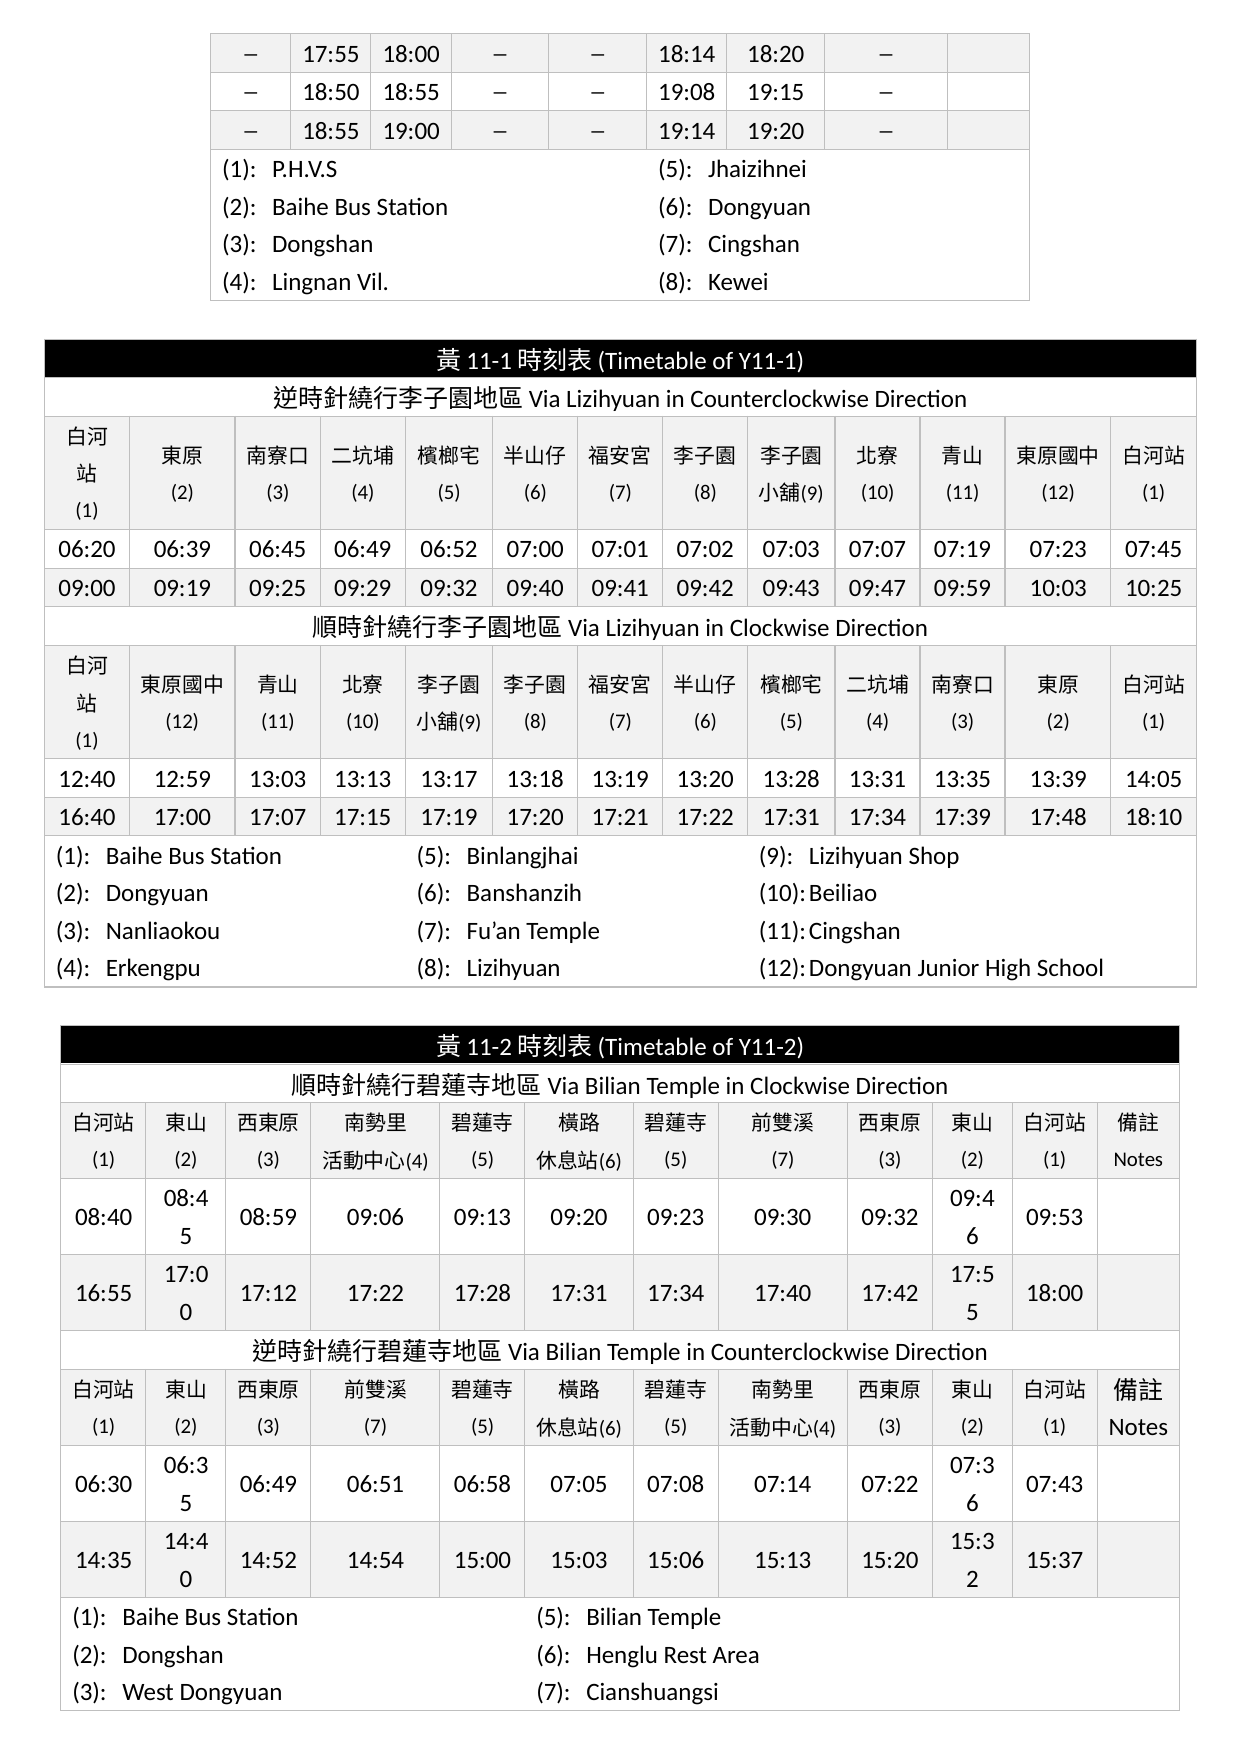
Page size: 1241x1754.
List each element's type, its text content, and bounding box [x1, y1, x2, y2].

table_cell 17:39 [921, 798, 1004, 835]
table_cell [948, 34, 1029, 72]
table_cell [1098, 1255, 1179, 1330]
table_cell 17:40 [719, 1255, 847, 1330]
table_cell 14:54 [311, 1522, 439, 1597]
table_cell 13:39 [1006, 759, 1110, 797]
table_cell 前雙溪 (7) [719, 1103, 847, 1178]
table_cell 16:40 [45, 798, 129, 835]
table_cell 09:32 [406, 569, 492, 606]
table_cell 13:03 [236, 759, 320, 797]
table_cell 福安宮 (7) [578, 646, 662, 758]
table_cell 09:00 [45, 569, 129, 606]
table_cell 青山 (11) [236, 646, 320, 758]
table_cell 白河站 (1) [1013, 1370, 1097, 1445]
table_cell 06:49 [321, 530, 405, 568]
table_header 黃11-1時刻表 (Timetable of Y11-1) [45, 340, 1196, 377]
table_cell 橫路 休息站(6) [525, 1103, 633, 1178]
table_cell 14:05 [1111, 759, 1196, 797]
table_cell 06:49 [226, 1446, 310, 1521]
table_cell 06:35 [146, 1446, 225, 1521]
table_cell 18:00 [1013, 1255, 1097, 1330]
table_cell 17:48 [1006, 798, 1110, 835]
table_cell ─ [549, 34, 646, 72]
table_cell 07:43 [1013, 1446, 1097, 1521]
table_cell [61, 1598, 525, 1710]
table_cell Binlangjhai Banshanzih Fu’an Temple Lizihyuan [405, 836, 747, 986]
table_cell 08:45 [146, 1179, 225, 1254]
table_cell ─ [549, 73, 646, 110]
table_cell 18:55 [291, 111, 370, 149]
table_cell ─ [825, 34, 947, 72]
table_cell 15:00 [440, 1522, 524, 1597]
table_cell 07:19 [921, 530, 1004, 568]
table_cell 碧蓮寺 (5) [440, 1370, 524, 1445]
table_cell 二坑埔 (4) [836, 646, 919, 758]
table_cell 北寮 (10) [836, 417, 919, 529]
table_cell 18:55 [371, 73, 451, 110]
table_cell 碧蓮寺 (5) [634, 1370, 718, 1445]
table_cell 07:22 [848, 1446, 932, 1521]
table_cell [1098, 1179, 1179, 1254]
table_cell 09:13 [440, 1179, 524, 1254]
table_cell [525, 1598, 1179, 1710]
table_cell 順時針繞行碧蓮寺地區 Via Bilian Temple in Clockwise Direction [61, 1065, 1179, 1102]
table_cell 13:20 [663, 759, 747, 797]
table_cell 09:42 [663, 569, 747, 606]
table_cell Jhaizihnei Dongyuan Cingshan Kewei [647, 150, 1029, 300]
table_cell ─ [211, 34, 290, 72]
table_cell 17:00 [146, 1255, 225, 1330]
table_cell 白河站 (1) [1111, 417, 1196, 529]
table_cell 白河站 (1) [61, 1103, 145, 1178]
table_cell 06:20 [45, 530, 129, 568]
table_cell 南寮口 (3) [236, 417, 320, 529]
table_cell 逆時針繞行碧蓮寺地區 Via Bilian Temple in Counterclockwise Direction [61, 1331, 1179, 1369]
table_cell 09:41 [578, 569, 662, 606]
table_cell 二坑埔 (4) [321, 417, 405, 529]
table_cell ─ [211, 111, 290, 149]
table_cell 東山 (2) [146, 1103, 225, 1178]
table_cell 17:07 [236, 798, 320, 835]
table_cell 17:55 [933, 1255, 1012, 1330]
table_header 黃11-2時刻表 (Timetable of Y11-2) [61, 1026, 1179, 1063]
table_cell 19:08 [647, 73, 726, 110]
table_cell 12:59 [130, 759, 234, 797]
table_cell 19:00 [371, 111, 451, 149]
table_cell 14:52 [226, 1522, 310, 1597]
table_cell 06:58 [440, 1446, 524, 1521]
table_cell 白河站 (1) [1111, 646, 1196, 758]
table_cell 福安宮 (7) [578, 417, 662, 529]
table_cell 東山 (2) [146, 1370, 225, 1445]
table_cell 18:10 [1111, 798, 1196, 835]
table_cell 18:20 [727, 34, 824, 72]
table_cell [1098, 1522, 1179, 1597]
table_cell 東山 (2) [933, 1370, 1012, 1445]
table_cell 18:00 [371, 34, 451, 72]
table_cell 07:14 [719, 1446, 847, 1521]
table_cell 18:14 [647, 34, 726, 72]
table_cell [948, 73, 1029, 110]
table_cell 橫路 休息站(6) [525, 1370, 633, 1445]
table_cell 13:28 [748, 759, 834, 797]
table_cell 李子園 小舖(9) [406, 646, 492, 758]
table_cell 09:43 [748, 569, 834, 606]
table_cell 09:59 [921, 569, 1004, 606]
table_cell 南勢里 活動中心(4) [719, 1370, 847, 1445]
table_cell Baihe Bus Station Dongyuan Nanliaokou Erkengpu [45, 836, 405, 986]
table_cell 17:31 [525, 1255, 633, 1330]
table_cell 半山仔 (6) [493, 417, 577, 529]
table_cell 06:51 [311, 1446, 439, 1521]
table_cell 17:20 [493, 798, 577, 835]
table_cell 17:55 [291, 34, 370, 72]
table_cell 西東原 (3) [848, 1103, 932, 1178]
table_cell P.H.V.S Baihe Bus Station Dongshan Lingnan Vil. [211, 150, 647, 300]
table_cell ─ [549, 111, 646, 149]
table_cell 07:07 [836, 530, 919, 568]
table_cell 08:40 [61, 1179, 145, 1254]
table_cell 17:22 [663, 798, 747, 835]
table_cell 18:50 [291, 73, 370, 110]
table_cell 07:00 [493, 530, 577, 568]
table_cell 08:59 [226, 1179, 310, 1254]
table_cell 17:28 [440, 1255, 524, 1330]
table_cell 17:34 [836, 798, 919, 835]
table_cell 半山仔 (6) [663, 646, 747, 758]
table_cell 李子園 小舖(9) [748, 417, 834, 529]
table_cell 09:19 [130, 569, 234, 606]
table_cell 17:15 [321, 798, 405, 835]
table_cell 14:40 [146, 1522, 225, 1597]
table_cell 09:32 [848, 1179, 932, 1254]
table_cell 17:22 [311, 1255, 439, 1330]
table_cell 東原 (2) [130, 417, 234, 529]
table_cell 17:00 [130, 798, 234, 835]
table_cell 13:19 [578, 759, 662, 797]
table_cell 17:34 [634, 1255, 718, 1330]
table_cell 09:29 [321, 569, 405, 606]
table_cell 07:08 [634, 1446, 718, 1521]
table_cell 09:53 [1013, 1179, 1097, 1254]
table_cell 白河站 (1) [45, 646, 129, 758]
table_cell ─ [211, 73, 290, 110]
table_cell 檳榔宅 (5) [748, 646, 834, 758]
table_cell 檳榔宅 (5) [406, 417, 492, 529]
table_cell 白河站 (1) [45, 417, 129, 529]
table_cell 07:45 [1111, 530, 1196, 568]
table_cell 東山 (2) [933, 1103, 1012, 1178]
table_cell 順時針繞行李子園地區 Via Lizihyuan in Clockwise Direction [45, 607, 1196, 645]
table_cell 15:32 [933, 1522, 1012, 1597]
table_cell ─ [825, 73, 947, 110]
table_cell 15:13 [719, 1522, 847, 1597]
table_cell 青山 (11) [921, 417, 1004, 529]
table_cell 碧蓮寺 (5) [634, 1103, 718, 1178]
table_cell [948, 111, 1029, 149]
table_cell 09:47 [836, 569, 919, 606]
table_cell 白河站 (1) [1013, 1103, 1097, 1178]
table_cell 06:45 [236, 530, 320, 568]
table_cell 白河站 (1) [61, 1370, 145, 1445]
table_cell 南勢里 活動中心(4) [311, 1103, 439, 1178]
table_cell 12:40 [45, 759, 129, 797]
table_cell 13:13 [321, 759, 405, 797]
table_cell 14:35 [61, 1522, 145, 1597]
table_cell 07:03 [748, 530, 834, 568]
table_cell 東原國中 (12) [1006, 417, 1110, 529]
table_cell 07:23 [1006, 530, 1110, 568]
table_cell 10:25 [1111, 569, 1196, 606]
table_cell 逆時針繞行李子園地區 Via Lizihyuan in Counterclockwise Direction [45, 378, 1196, 416]
table_cell 17:31 [748, 798, 834, 835]
table_cell 19:15 [727, 73, 824, 110]
table_cell 13:35 [921, 759, 1004, 797]
table_cell [1098, 1446, 1179, 1521]
table_cell 前雙溪 (7) [311, 1370, 439, 1445]
table_cell 備註 Notes [1098, 1370, 1179, 1445]
table_cell 09:25 [236, 569, 320, 606]
table_cell 19:14 [647, 111, 726, 149]
table_cell 07:01 [578, 530, 662, 568]
table_cell 07:36 [933, 1446, 1012, 1521]
table_cell 10:03 [1006, 569, 1110, 606]
table_cell 13:31 [836, 759, 919, 797]
table_cell 15:06 [634, 1522, 718, 1597]
table_cell 北寮 (10) [321, 646, 405, 758]
table_cell 17:42 [848, 1255, 932, 1330]
table_cell ─ [452, 34, 548, 72]
table_cell 17:19 [406, 798, 492, 835]
table_cell 06:30 [61, 1446, 145, 1521]
table_cell 15:37 [1013, 1522, 1097, 1597]
table_cell 06:39 [130, 530, 234, 568]
table_cell 07:05 [525, 1446, 633, 1521]
table_cell 09:06 [311, 1179, 439, 1254]
table_cell 碧蓮寺 (5) [440, 1103, 524, 1178]
table_cell 15:03 [525, 1522, 633, 1597]
table_cell 09:40 [493, 569, 577, 606]
table_cell 13:18 [493, 759, 577, 797]
table_cell 備註 Notes [1098, 1103, 1179, 1178]
table_cell 09:46 [933, 1179, 1012, 1254]
table_cell ─ [452, 111, 548, 149]
table_cell 李子園 (8) [493, 646, 577, 758]
table_cell 09:20 [525, 1179, 633, 1254]
table_cell 西東原 (3) [226, 1370, 310, 1445]
table_cell 西東原 (3) [848, 1370, 932, 1445]
table_cell 13:17 [406, 759, 492, 797]
table_cell 17:12 [226, 1255, 310, 1330]
table_cell ─ [825, 111, 947, 149]
table_cell ─ [452, 73, 548, 110]
table_cell 西東原 (3) [226, 1103, 310, 1178]
table_cell 09:30 [719, 1179, 847, 1254]
table_cell 09:23 [634, 1179, 718, 1254]
table_cell 16:55 [61, 1255, 145, 1330]
table_cell 東原國中 (12) [130, 646, 234, 758]
table_cell 07:02 [663, 530, 747, 568]
table_cell 東原 (2) [1006, 646, 1110, 758]
table_cell 17:21 [578, 798, 662, 835]
table_cell 19:20 [727, 111, 824, 149]
table_cell 06:52 [406, 530, 492, 568]
table_cell 李子園 (8) [663, 417, 747, 529]
table_cell 南寮口 (3) [921, 646, 1004, 758]
table_cell Lizihyuan Shop Beiliao Cingshan Dongyuan Junior High School [748, 836, 1196, 986]
table_cell 15:20 [848, 1522, 932, 1597]
